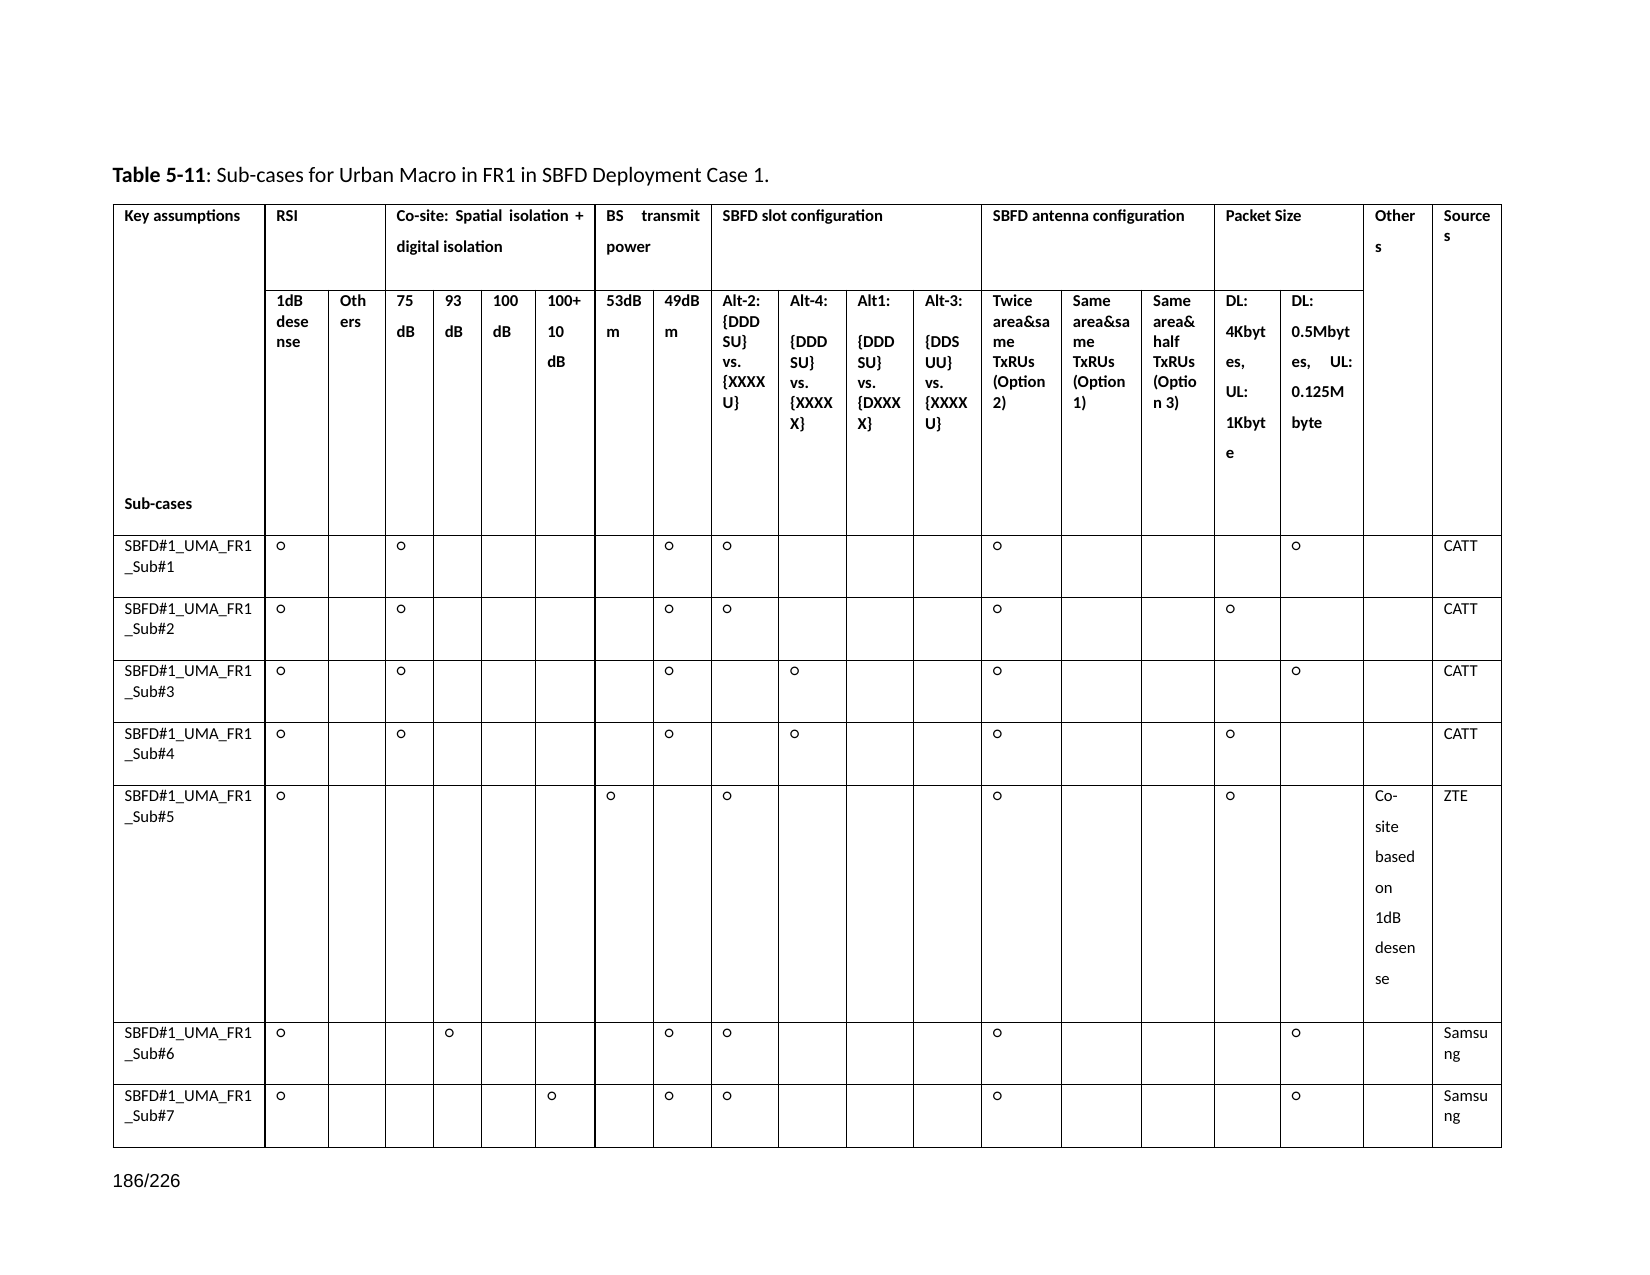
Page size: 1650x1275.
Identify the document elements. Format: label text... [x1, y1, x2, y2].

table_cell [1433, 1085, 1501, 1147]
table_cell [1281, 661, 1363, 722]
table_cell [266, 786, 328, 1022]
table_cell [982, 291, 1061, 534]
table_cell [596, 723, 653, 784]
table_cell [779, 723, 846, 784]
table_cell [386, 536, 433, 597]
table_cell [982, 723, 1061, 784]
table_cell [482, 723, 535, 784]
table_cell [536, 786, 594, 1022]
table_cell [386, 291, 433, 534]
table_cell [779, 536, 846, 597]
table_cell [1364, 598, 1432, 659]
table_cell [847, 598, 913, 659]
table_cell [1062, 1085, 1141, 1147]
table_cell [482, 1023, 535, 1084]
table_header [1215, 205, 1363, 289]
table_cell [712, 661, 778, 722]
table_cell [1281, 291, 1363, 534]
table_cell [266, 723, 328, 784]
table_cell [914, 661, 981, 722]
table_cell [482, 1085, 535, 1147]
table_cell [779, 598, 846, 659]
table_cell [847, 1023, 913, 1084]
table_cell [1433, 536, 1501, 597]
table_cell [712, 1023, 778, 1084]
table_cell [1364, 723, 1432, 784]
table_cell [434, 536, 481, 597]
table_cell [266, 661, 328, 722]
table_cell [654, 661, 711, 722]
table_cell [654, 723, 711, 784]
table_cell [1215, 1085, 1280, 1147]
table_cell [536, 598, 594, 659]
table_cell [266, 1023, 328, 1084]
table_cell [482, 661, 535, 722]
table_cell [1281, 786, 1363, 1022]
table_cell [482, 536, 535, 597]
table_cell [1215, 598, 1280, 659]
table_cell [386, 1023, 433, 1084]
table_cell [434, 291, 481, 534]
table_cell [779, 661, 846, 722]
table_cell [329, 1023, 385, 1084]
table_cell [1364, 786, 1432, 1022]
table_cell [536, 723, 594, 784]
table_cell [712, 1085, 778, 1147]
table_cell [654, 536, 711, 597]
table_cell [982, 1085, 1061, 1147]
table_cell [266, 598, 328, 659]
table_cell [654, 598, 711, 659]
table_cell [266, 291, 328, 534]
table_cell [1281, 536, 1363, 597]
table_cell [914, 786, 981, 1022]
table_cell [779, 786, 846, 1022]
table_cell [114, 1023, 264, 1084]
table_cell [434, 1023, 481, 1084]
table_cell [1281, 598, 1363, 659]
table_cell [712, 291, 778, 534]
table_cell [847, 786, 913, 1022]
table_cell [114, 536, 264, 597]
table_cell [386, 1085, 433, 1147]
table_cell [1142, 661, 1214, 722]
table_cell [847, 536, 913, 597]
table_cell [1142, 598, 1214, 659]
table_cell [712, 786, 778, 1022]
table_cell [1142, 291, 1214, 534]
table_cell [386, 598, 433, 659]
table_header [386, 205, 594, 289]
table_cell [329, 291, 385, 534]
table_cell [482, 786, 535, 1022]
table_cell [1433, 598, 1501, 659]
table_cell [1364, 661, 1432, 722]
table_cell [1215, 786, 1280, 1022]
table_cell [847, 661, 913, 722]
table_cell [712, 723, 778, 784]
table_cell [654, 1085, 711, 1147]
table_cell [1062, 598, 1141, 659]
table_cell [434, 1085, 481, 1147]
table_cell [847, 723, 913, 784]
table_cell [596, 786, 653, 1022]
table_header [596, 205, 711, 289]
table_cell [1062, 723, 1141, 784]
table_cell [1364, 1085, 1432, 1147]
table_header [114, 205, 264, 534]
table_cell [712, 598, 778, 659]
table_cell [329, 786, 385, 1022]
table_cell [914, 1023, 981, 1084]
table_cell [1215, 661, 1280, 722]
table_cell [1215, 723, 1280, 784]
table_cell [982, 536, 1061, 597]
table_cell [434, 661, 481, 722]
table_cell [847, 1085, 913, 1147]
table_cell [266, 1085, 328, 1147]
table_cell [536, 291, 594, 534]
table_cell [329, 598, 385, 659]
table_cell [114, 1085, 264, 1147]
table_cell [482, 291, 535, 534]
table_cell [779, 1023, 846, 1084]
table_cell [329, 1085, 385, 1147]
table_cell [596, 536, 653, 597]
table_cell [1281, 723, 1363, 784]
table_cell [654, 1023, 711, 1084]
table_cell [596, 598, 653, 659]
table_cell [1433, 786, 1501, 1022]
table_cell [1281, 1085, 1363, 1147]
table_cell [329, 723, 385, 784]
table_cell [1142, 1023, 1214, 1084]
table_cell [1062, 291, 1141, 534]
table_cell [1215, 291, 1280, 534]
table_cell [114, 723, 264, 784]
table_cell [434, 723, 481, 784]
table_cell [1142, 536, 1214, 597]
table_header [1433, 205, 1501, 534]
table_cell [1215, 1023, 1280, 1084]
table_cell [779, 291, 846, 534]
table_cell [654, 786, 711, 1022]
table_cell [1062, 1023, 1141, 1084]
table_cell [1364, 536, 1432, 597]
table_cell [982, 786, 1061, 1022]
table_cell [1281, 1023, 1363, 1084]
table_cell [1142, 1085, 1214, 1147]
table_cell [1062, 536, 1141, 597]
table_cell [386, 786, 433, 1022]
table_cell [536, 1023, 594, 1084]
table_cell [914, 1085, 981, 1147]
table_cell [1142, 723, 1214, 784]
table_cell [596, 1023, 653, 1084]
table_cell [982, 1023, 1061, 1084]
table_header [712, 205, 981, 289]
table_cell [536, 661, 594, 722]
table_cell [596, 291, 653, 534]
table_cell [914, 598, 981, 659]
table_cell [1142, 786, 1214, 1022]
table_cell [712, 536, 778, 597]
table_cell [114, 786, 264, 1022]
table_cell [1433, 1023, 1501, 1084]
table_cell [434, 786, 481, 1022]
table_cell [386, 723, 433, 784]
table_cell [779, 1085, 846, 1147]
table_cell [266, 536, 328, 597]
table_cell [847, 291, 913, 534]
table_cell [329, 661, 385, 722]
text Table 5-10: Sub-cases for Urban Macro in FR1 in SBFD Deployment Case 1. [112, 161, 1502, 188]
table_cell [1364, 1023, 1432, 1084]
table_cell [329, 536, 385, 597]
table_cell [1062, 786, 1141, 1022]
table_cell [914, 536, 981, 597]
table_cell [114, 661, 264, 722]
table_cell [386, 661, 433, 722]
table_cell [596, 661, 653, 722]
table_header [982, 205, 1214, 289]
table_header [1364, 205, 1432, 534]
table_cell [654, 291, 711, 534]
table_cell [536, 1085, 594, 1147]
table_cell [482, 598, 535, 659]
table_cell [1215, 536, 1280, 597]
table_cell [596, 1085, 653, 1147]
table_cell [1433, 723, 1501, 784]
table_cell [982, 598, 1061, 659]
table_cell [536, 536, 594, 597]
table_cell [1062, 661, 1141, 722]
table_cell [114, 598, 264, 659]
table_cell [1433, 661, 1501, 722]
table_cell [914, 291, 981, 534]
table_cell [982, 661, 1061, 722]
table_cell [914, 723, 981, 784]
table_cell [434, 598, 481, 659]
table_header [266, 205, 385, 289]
